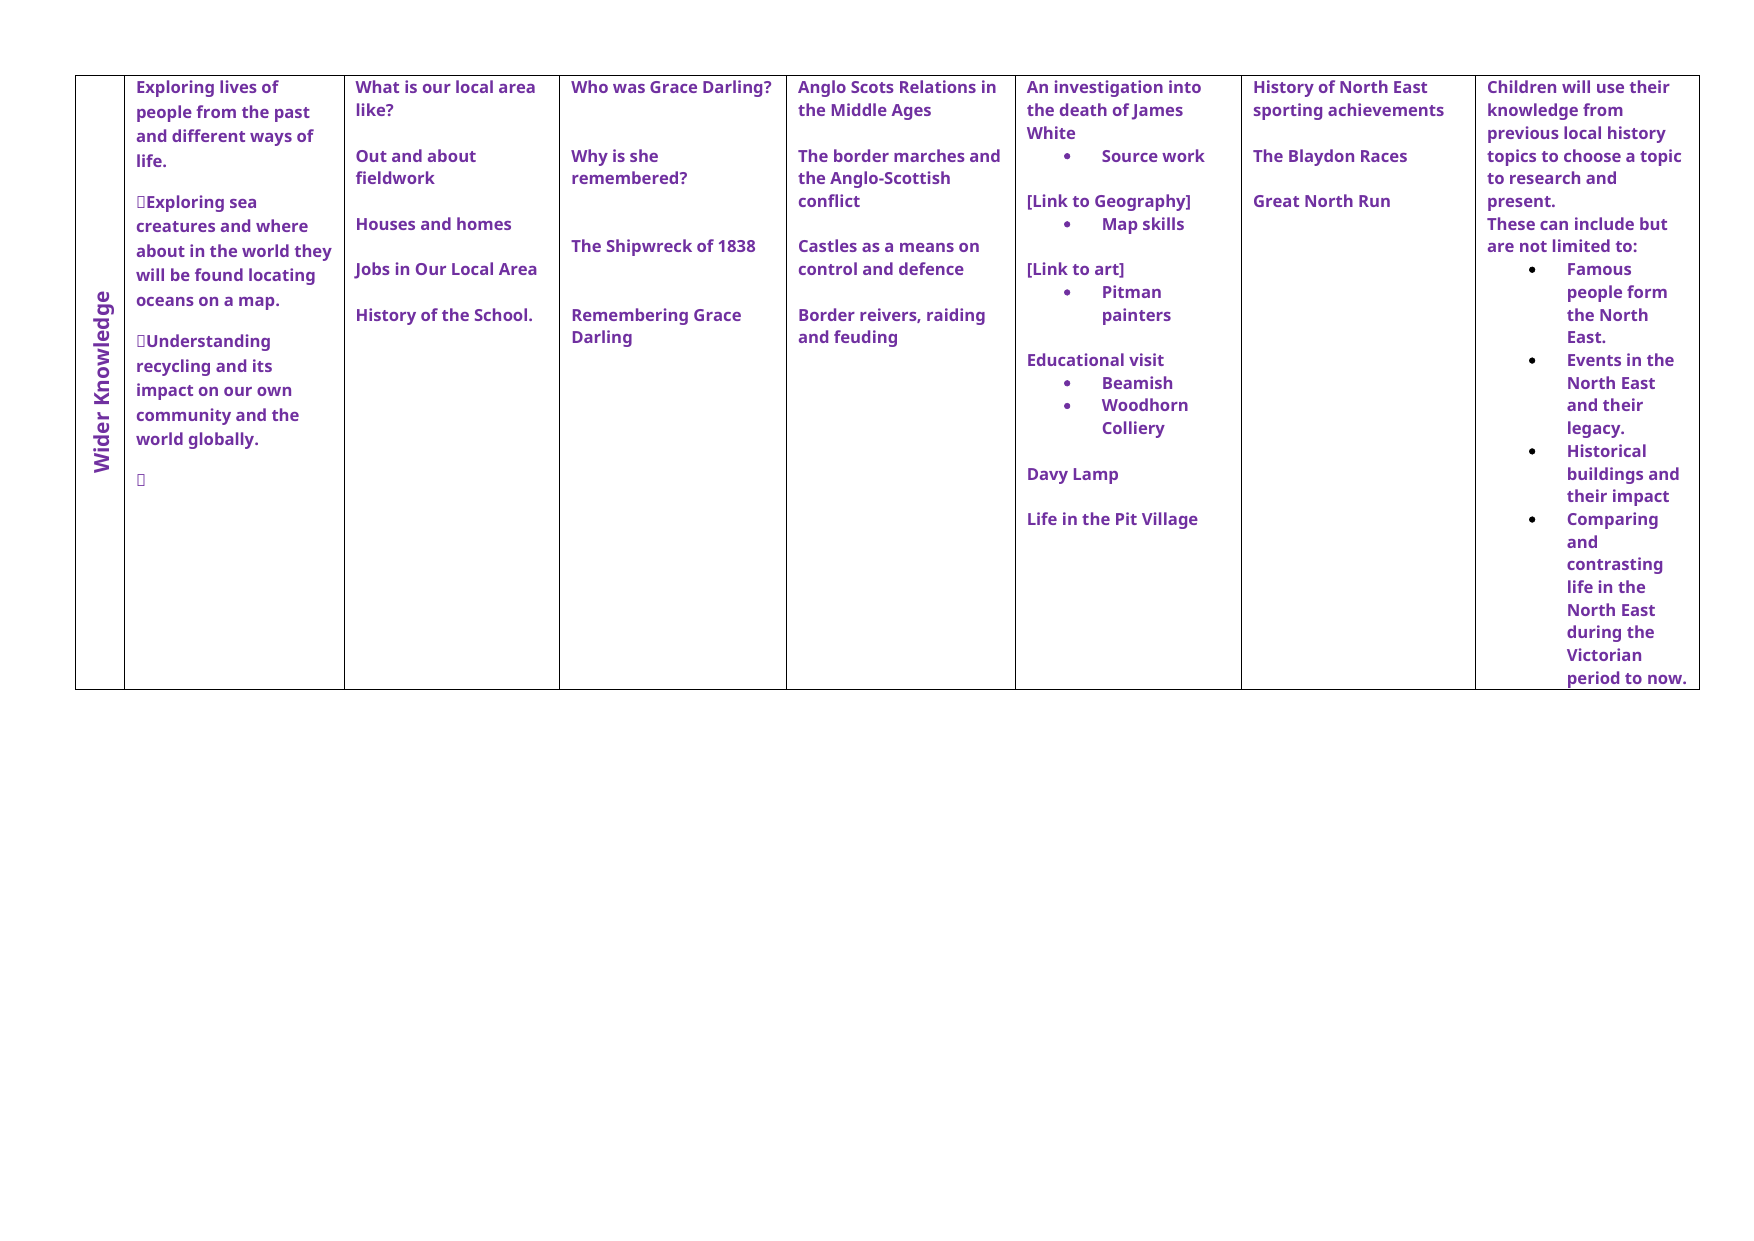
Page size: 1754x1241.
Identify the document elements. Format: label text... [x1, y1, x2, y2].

table_cell Anglo Scots Relations in the Middle Ages The border marches and the Anglo-Scottish conflict Castles as a means on control and defence Border reivers, raiding and feuding [787, 76, 1015, 689]
table_cell History of North East sporting achievements The Blaydon Races Great North Run [1242, 76, 1475, 689]
table_cell What is our local area like? Out and about fieldwork Houses and homes Jobs in Our Local Area History of the School. [345, 76, 559, 689]
table_cell Children will use their knowledge from previous local history topics to choose a topic to research and present. These can include but are not limited to: Famous people form the North East. Events in the North East and their legacy. Historical buildings and their impact Comparing and contrasting life in the North East during the Victorian period to now. [1476, 76, 1699, 689]
table_cell Who was Grace Darling? Why is she remembered? The Shipwreck of 1838 Remembering Grace Darling [560, 76, 786, 689]
table_cell An investigation into the death of James White Source work [Link to Geography] Map skills [Link to art] Pitman painters Educational visit Beamish Woodhorn Colliery Davy Lamp Life in the Pit Village [1016, 76, 1241, 689]
table_cell Exploring lives of people from the past and different ways of life. Exploring sea creatures and where about in the world they will be found locating oceans on a map. Understanding recycling and its impact on our own community and the world globally.  [125, 76, 344, 689]
table_cell Wider Knowledge [76, 76, 124, 689]
